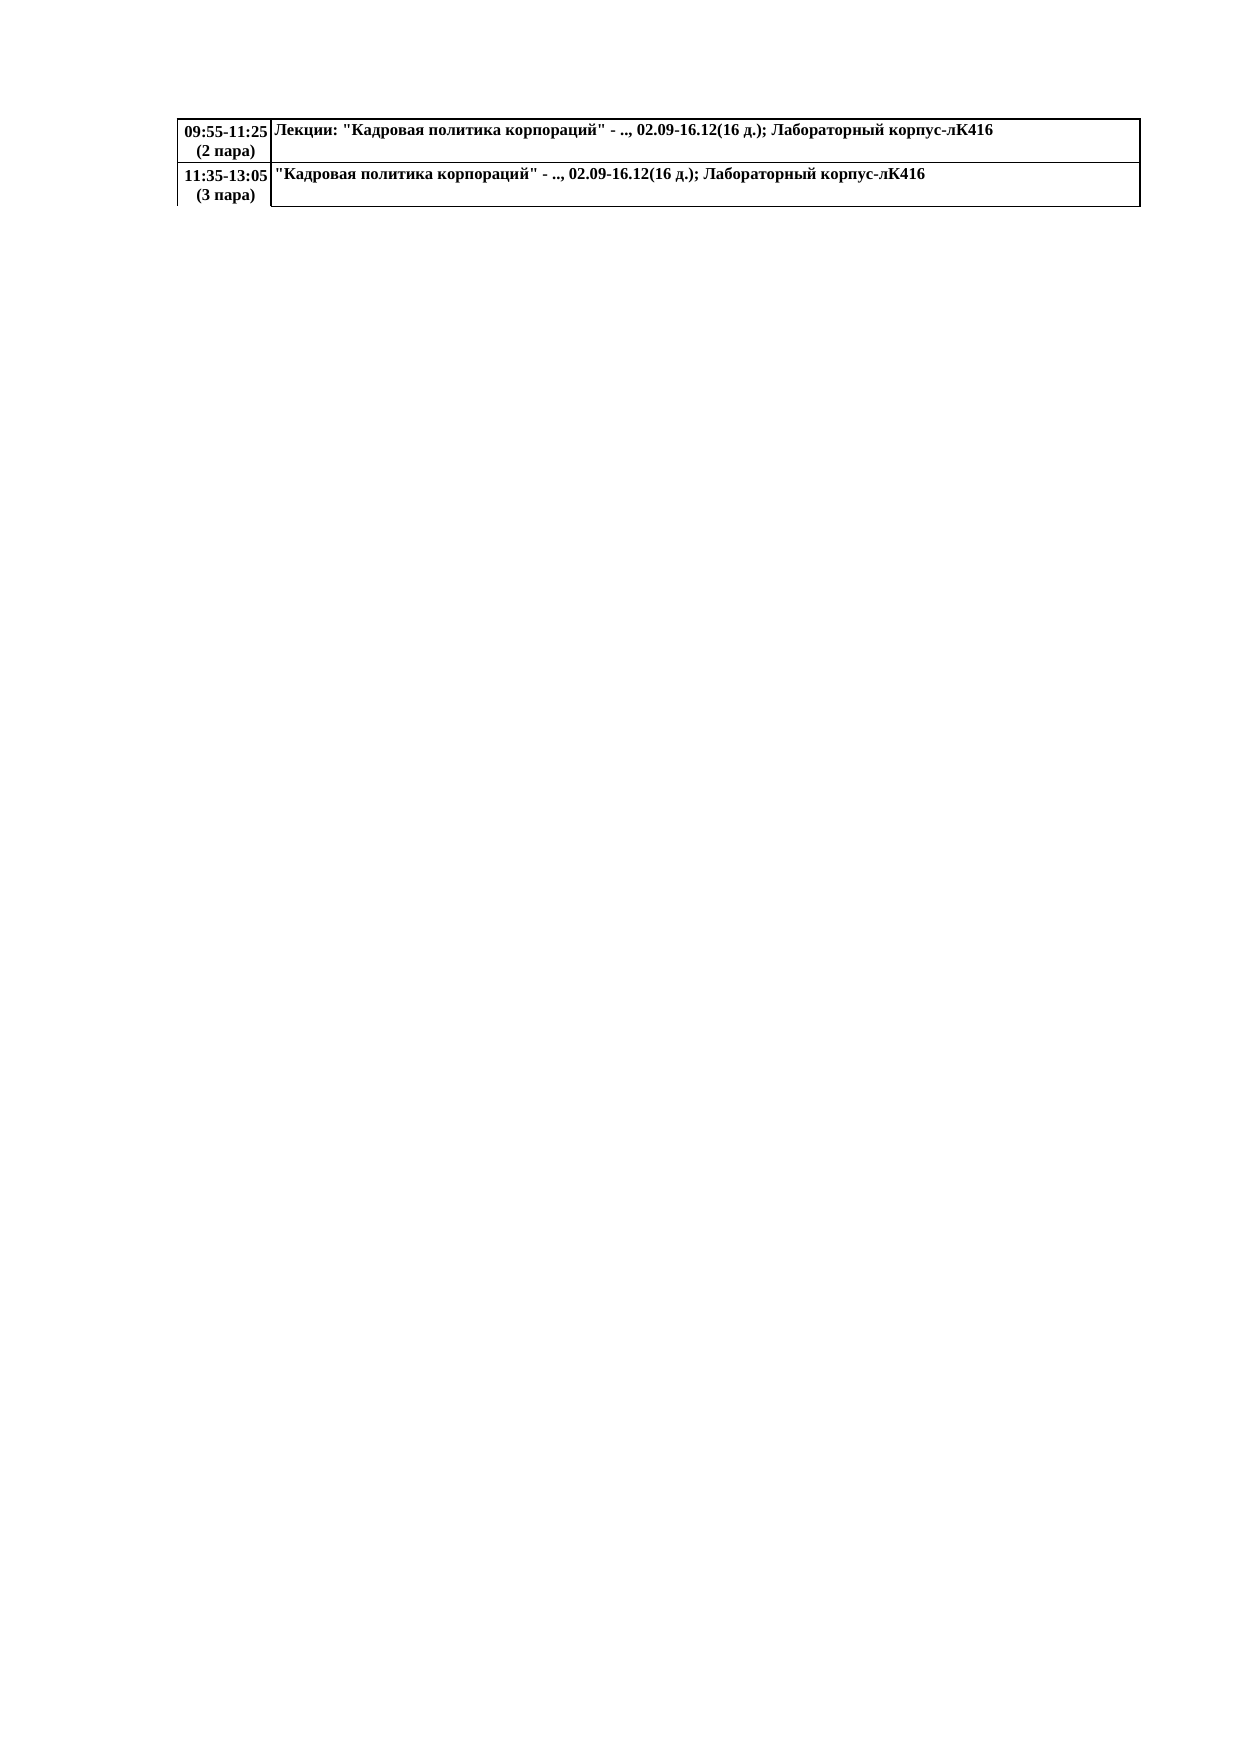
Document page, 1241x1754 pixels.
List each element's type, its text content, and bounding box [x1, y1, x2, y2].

table_cell Лекции: "Кадровая политика корпораций" - .., 02.09-16.12(16 д.); Лабораторный корпус-лК416 [272, 120, 1139, 162]
table_cell [1141, 162, 1152, 206]
table_cell 11:35-13:05 (3 пара) [178, 163, 270, 206]
table_cell [1141, 118, 1152, 162]
table_cell 09:55-11:25 (2 пара) [178, 120, 270, 162]
table_cell "Кадровая политика корпораций" - .., 02.09-16.12(16 д.); Лабораторный корпус-лК416 [272, 163, 1139, 206]
